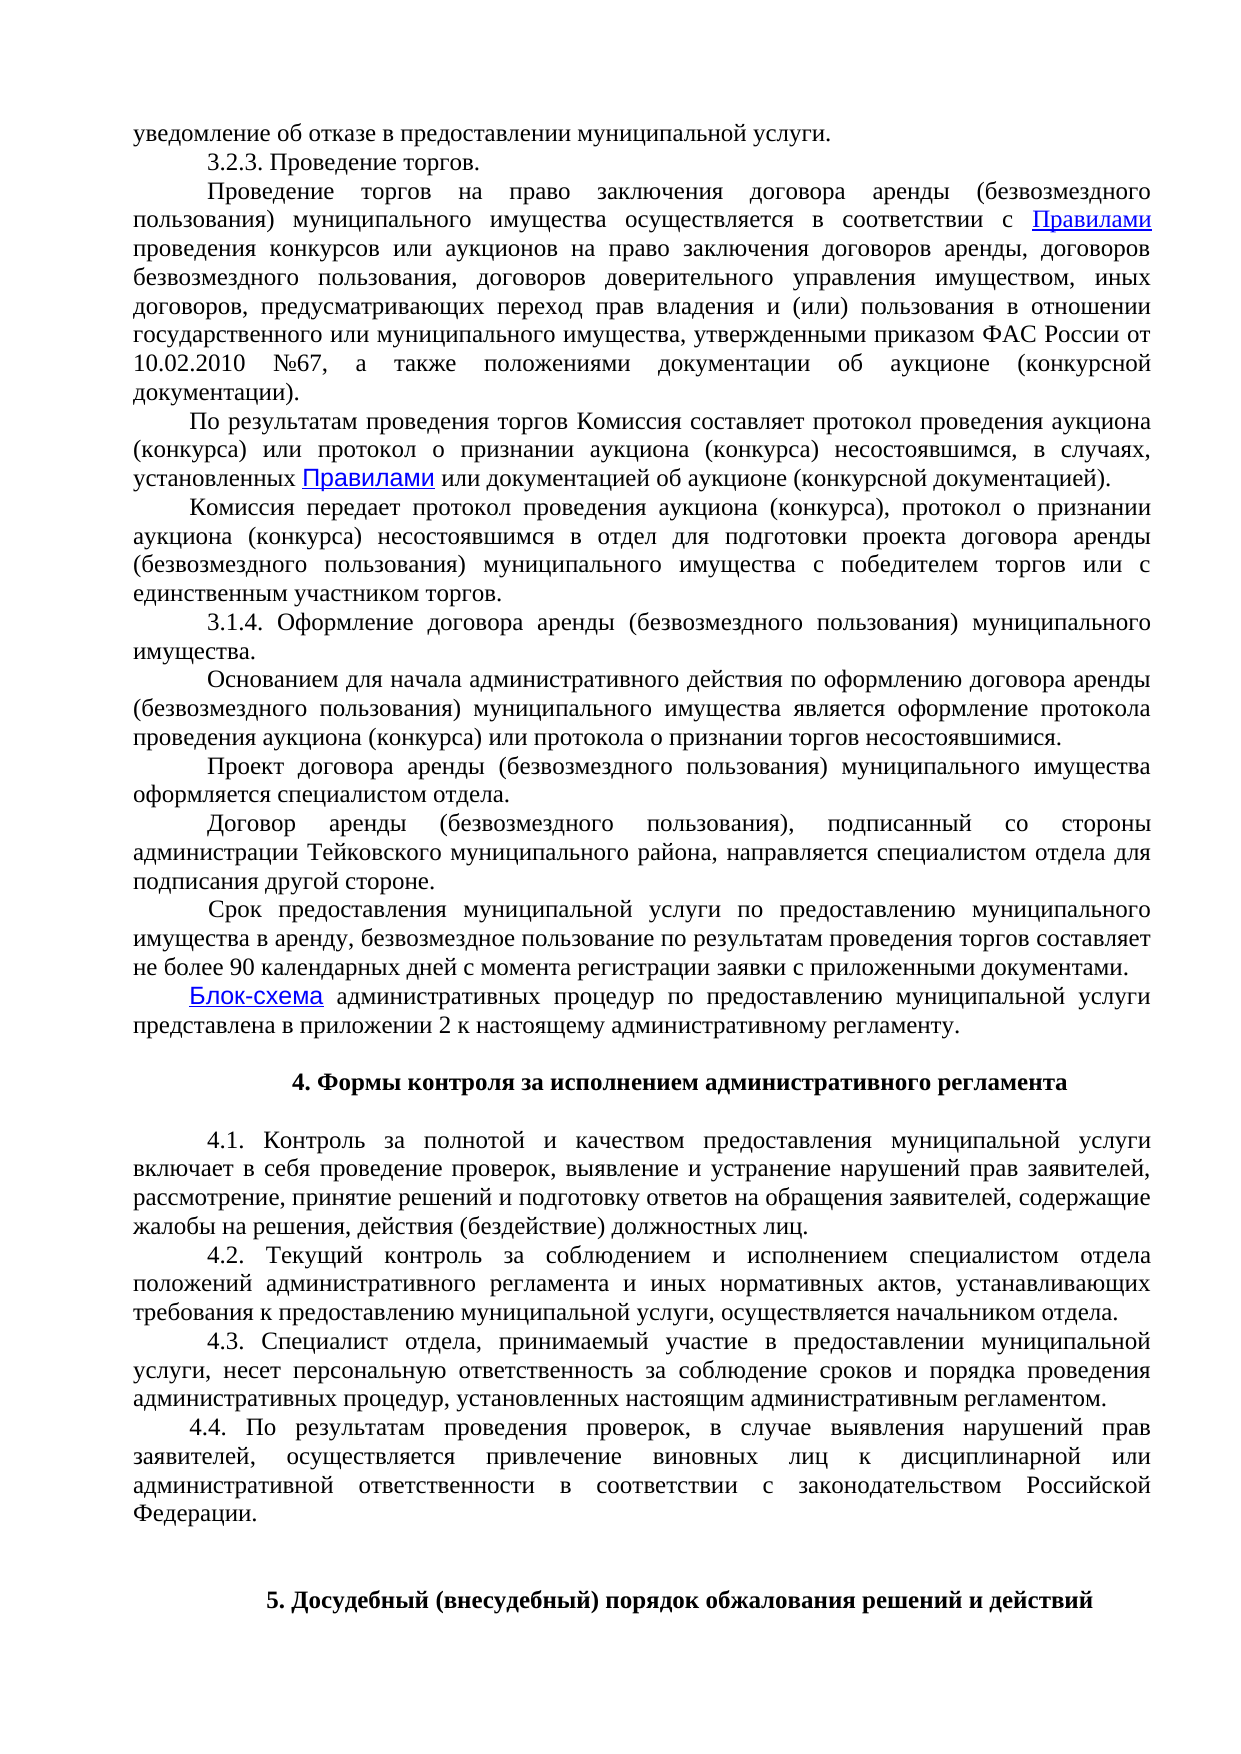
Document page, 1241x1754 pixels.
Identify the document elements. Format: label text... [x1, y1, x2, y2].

text Договор аренды (безвозмездного пользования), подписанный со стороны администрации Тейковского муниципального района, направляется специалистом отдела для подписания другой стороне. [133, 808, 1152, 894]
text 3.1.4. Оформление договора аренды (безвозмездного пользования) муниципального имущества. [133, 607, 1152, 664]
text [133, 1585, 1152, 1613]
text 4.4. По результатам проведения проверок, в случае выявления нарушений прав заявителей, осуществляется привлечение виновных лиц к дисциплинарной или административной ответственности в соответствии с законодательством Российской Федерации. [133, 1412, 1152, 1527]
text 4. Формы контроля за исполнением административного регламента [133, 1067, 1152, 1096]
text 4.3. Специалист отдела, принимаемый участие в предоставлении муниципальной услуги, несет персональную ответственность за соблюдение сроков и порядка проведения административных процедур, установленных настоящим административным регламентом. [133, 1326, 1152, 1412]
text 3.2.3. Проведение торгов. [133, 147, 1152, 176]
text Основанием для начала административного действия по оформлению договора аренды (безвозмездного пользования) муниципального имущества является оформление протокола проведения аукциона (конкурса) или протокола о признании торгов несостоявшимися. [133, 664, 1152, 751]
text Комиссия передает протокол проведения аукциона (конкурса), протокол о признании аукциона (конкурса) несостоявшимся в отдел для подготовки проекта договора аренды (безвозмездного пользования) муниципального имущества с победителем торгов или с единственным участником торгов. [133, 492, 1152, 607]
text Проведение торгов на право заключения договора аренды (безвозмездного пользования) муниципального имущества осуществляется в соответствии с Правилами проведения конкурсов или аукционов на право заключения договоров аренды, договоров безвозмездного пользования, договоров доверительного управления имуществом, иных договоров, предусматривающих переход прав владения и (или) пользования в отношении государственного или муниципального имущества, утвержденными приказом ФАС России от 10.02.2010 №67, а также положениями документации об аукционе (конкурсной документации). [133, 176, 1152, 406]
text 4.1. Контроль за полнотой и качеством предоставления муниципальной услуги включает в себя проведение проверок, выявление и устранение нарушений прав заявителей, рассмотрение, принятие решений и подготовку ответов на обращения заявителей, содержащие жалобы на решения, действия (бездействие) должностных лиц. [133, 1125, 1152, 1240]
text Срок предоставления муниципальной услуги по предоставлению муниципального имущества в аренду, безвозмездное пользование по результатам проведения торгов составляет не более 90 календарных дней с момента регистрации заявки с приложенными документами. [133, 894, 1152, 981]
text По результатам проведения торгов Комиссия составляет протокол проведения аукциона (конкурса) или протокол о признании аукциона (конкурса) несостоявшимся, в случаях, установленных Правилами или документацией об аукционе (конкурсной документацией). [133, 406, 1152, 492]
text Проект договора аренды (безвозмездного пользования) муниципального имущества оформляется специалистом отдела. [133, 751, 1152, 808]
text 4.2. Текущий контроль за соблюдением и исполнением специалистом отдела положений административного регламента и иных нормативных актов, устанавливающих требования к предоставлению муниципальной услуги, осуществляется начальником отдела. [133, 1240, 1152, 1326]
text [133, 118, 1152, 147]
text Блок-схема административных процедур по предоставлению муниципальной услуги представлена в приложении 2 к настоящему административному регламенту. [133, 981, 1152, 1038]
